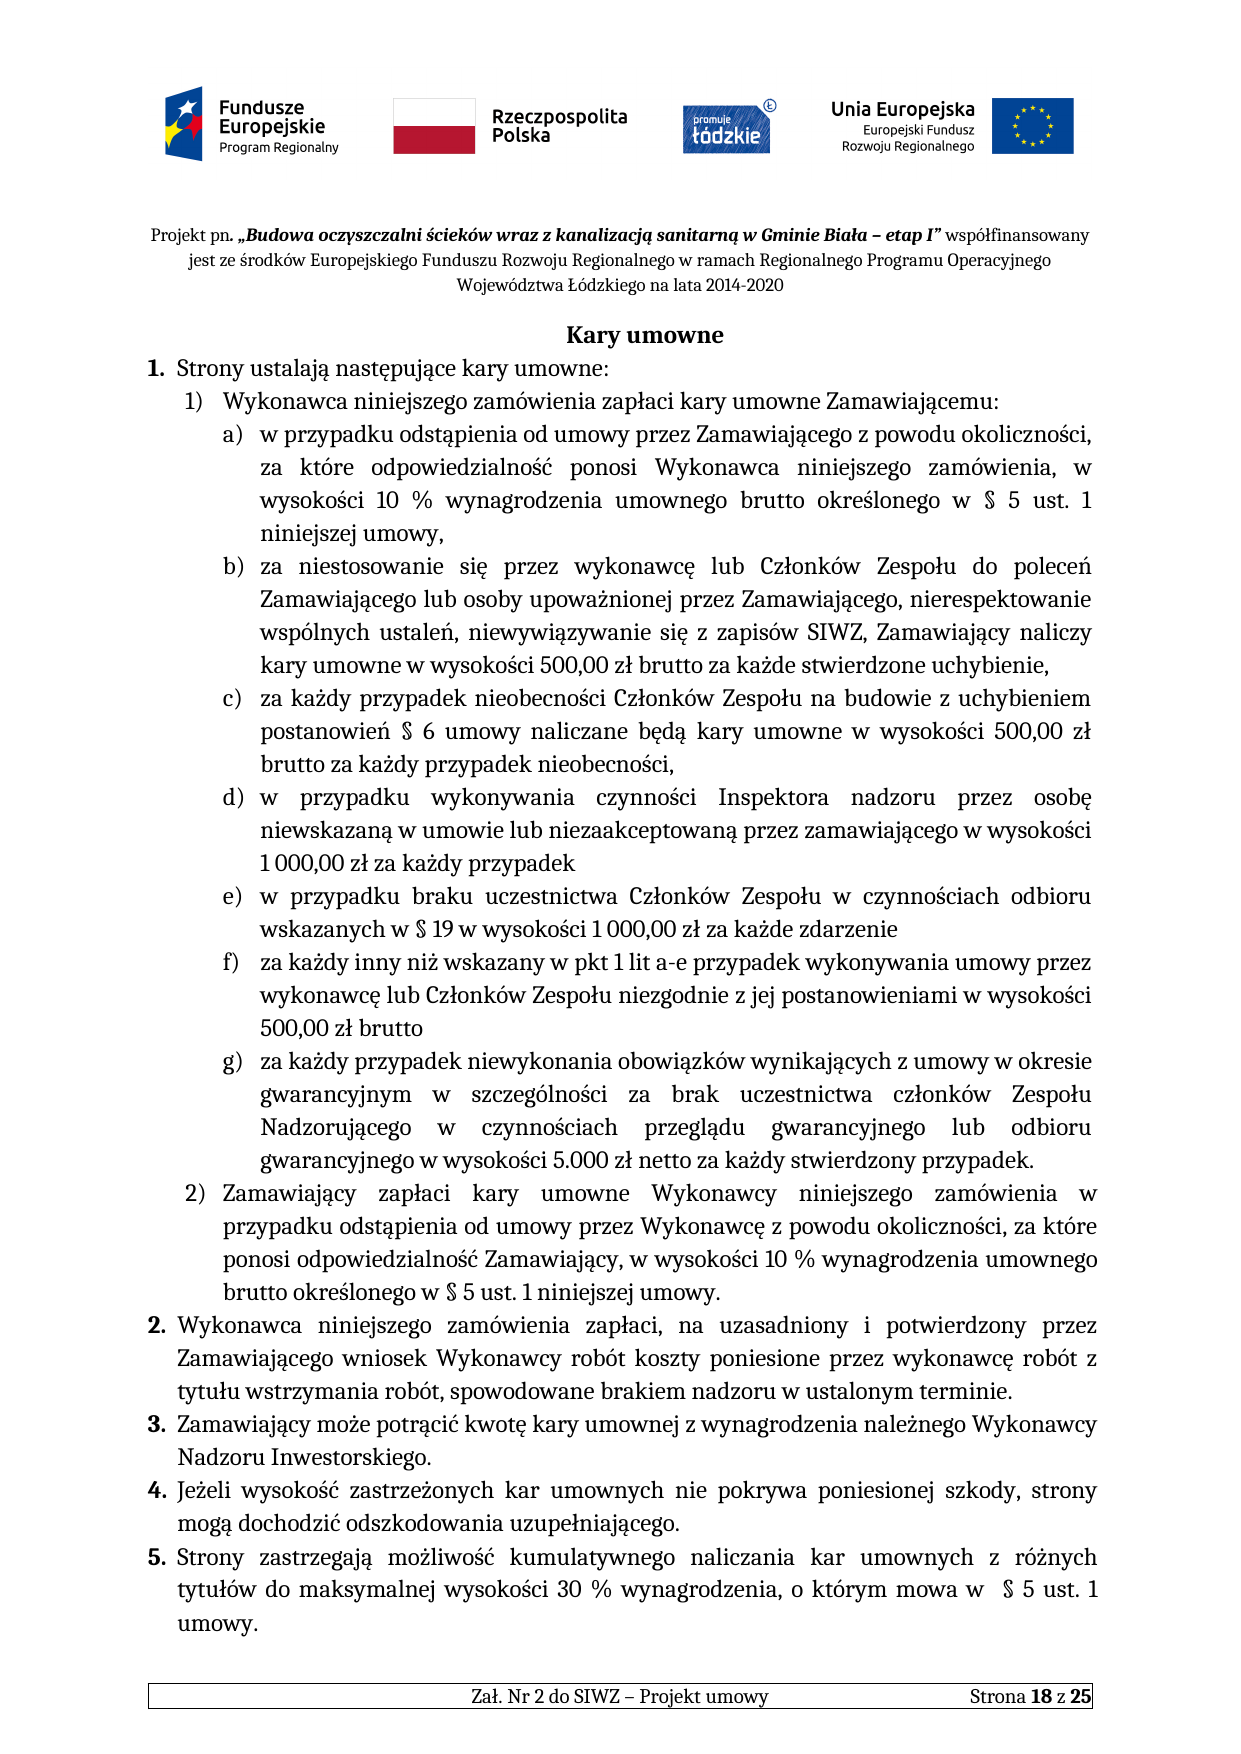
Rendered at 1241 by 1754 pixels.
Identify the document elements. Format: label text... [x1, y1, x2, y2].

list za niestosowanie się przez wykonawcę lub Członków Zespołu do poleceń Zamawiającego lub osoby upoważnionej przez Zamawiającego, nierespektowanie wspólnych ustaleń, niewywiązywanie się z zapisów SIWZ, Zamawiający naliczy kary umowne w wysokości 500,00 zł brutto za każde stwierdzone uchybienie, [223, 552, 1093, 679]
list Strony ustalają następujące kary umowne: [148, 354, 1099, 382]
list Zamawiający zapłaci kary umowne Wykonawcy niniejszego zamówienia w przypadku odstąpienia od umowy przez Wykonawcę z powodu okoliczności, za które ponosi odpowiedzialność Zamawiający, w wysokości 10 % wynagrodzenia umownego brutto określonego w § 5 ust. 1 niniejszej umowy. [185, 1179, 1099, 1307]
list w przypadku odstąpienia od umowy przez Zamawiającego z powodu okoliczności, za które odpowiedzialność ponosi Wykonawca niniejszego zamówienia, w wysokości 10 % wynagrodzenia umownego brutto określonego w § 5 ust. 1 niniejszej umowy, [223, 420, 1093, 547]
list w przypadku braku uczestnictwa Członków Zespołu w czynnościach odbioru wskazanych w § 19 w wysokości 1 000,00 zł za każde zdarzenie [223, 882, 1093, 944]
text Kary umowne [192, 321, 1099, 349]
list Zamawiający może potrącić kwotę kary umownej z wynagrodzenia należnego Wykonawcy Nadzoru Inwestorskiego. [148, 1410, 1099, 1472]
list za każdy przypadek niewykonania obowiązków wynikających z umowy w okresie gwarancyjnym w szczególności za brak uczestnictwa członków Zespołu Nadzorującego w czynnościach przeglądu gwarancyjnego lub odbioru gwarancyjnego w wysokości 5.000 zł netto za każdy stwierdzony przypadek. [223, 1047, 1093, 1175]
list Strony zastrzegają możliwość kumulatywnego naliczania kar umownych z różnych tytułów do maksymalnej wysokości 30 % wynagrodzenia, o którym mowa w § 5 ust. 1 umowy. [148, 1542, 1099, 1637]
list Jeżeli wysokość zastrzeżonych kar umownych nie pokrywa poniesionej szkody, strony mogą dochodzić odszkodowania uzupełniającego. [148, 1476, 1099, 1538]
list w przypadku wykonywania czynności Inspektora nadzoru przez osobę niewskazaną w umowie lub niezaakceptowaną przez zamawiającego w wysokości 1 000,00 zł za każdy przypadek [223, 783, 1093, 878]
list za każdy inny niż wskazany w pkt 1 lit a-e przypadek wykonywania umowy przez wykonawcę lub Członków Zespołu niezgodnie z jej postanowieniami w wysokości 500,00 zł brutto [223, 948, 1093, 1043]
picture [147, 67, 1092, 180]
list Wykonawca niniejszego zamówienia zapłaci, na uzasadniony i potwierdzony przez Zamawiającego wniosek Wykonawcy robót koszty poniesione przez wykonawcę robót z tytułu wstrzymania robót, spowodowane brakiem nadzoru w ustalonym terminie. [148, 1311, 1099, 1406]
list Wykonawca niniejszego zamówienia zapłaci kary umowne Zamawiającemu: [185, 387, 1099, 415]
list za każdy przypadek nieobecności Członków Zespołu na budowie z uchybieniem postanowień § 6 umowy naliczane będą kary umowne w wysokości 500,00 zł brutto za każdy przypadek nieobecności, [223, 684, 1093, 779]
